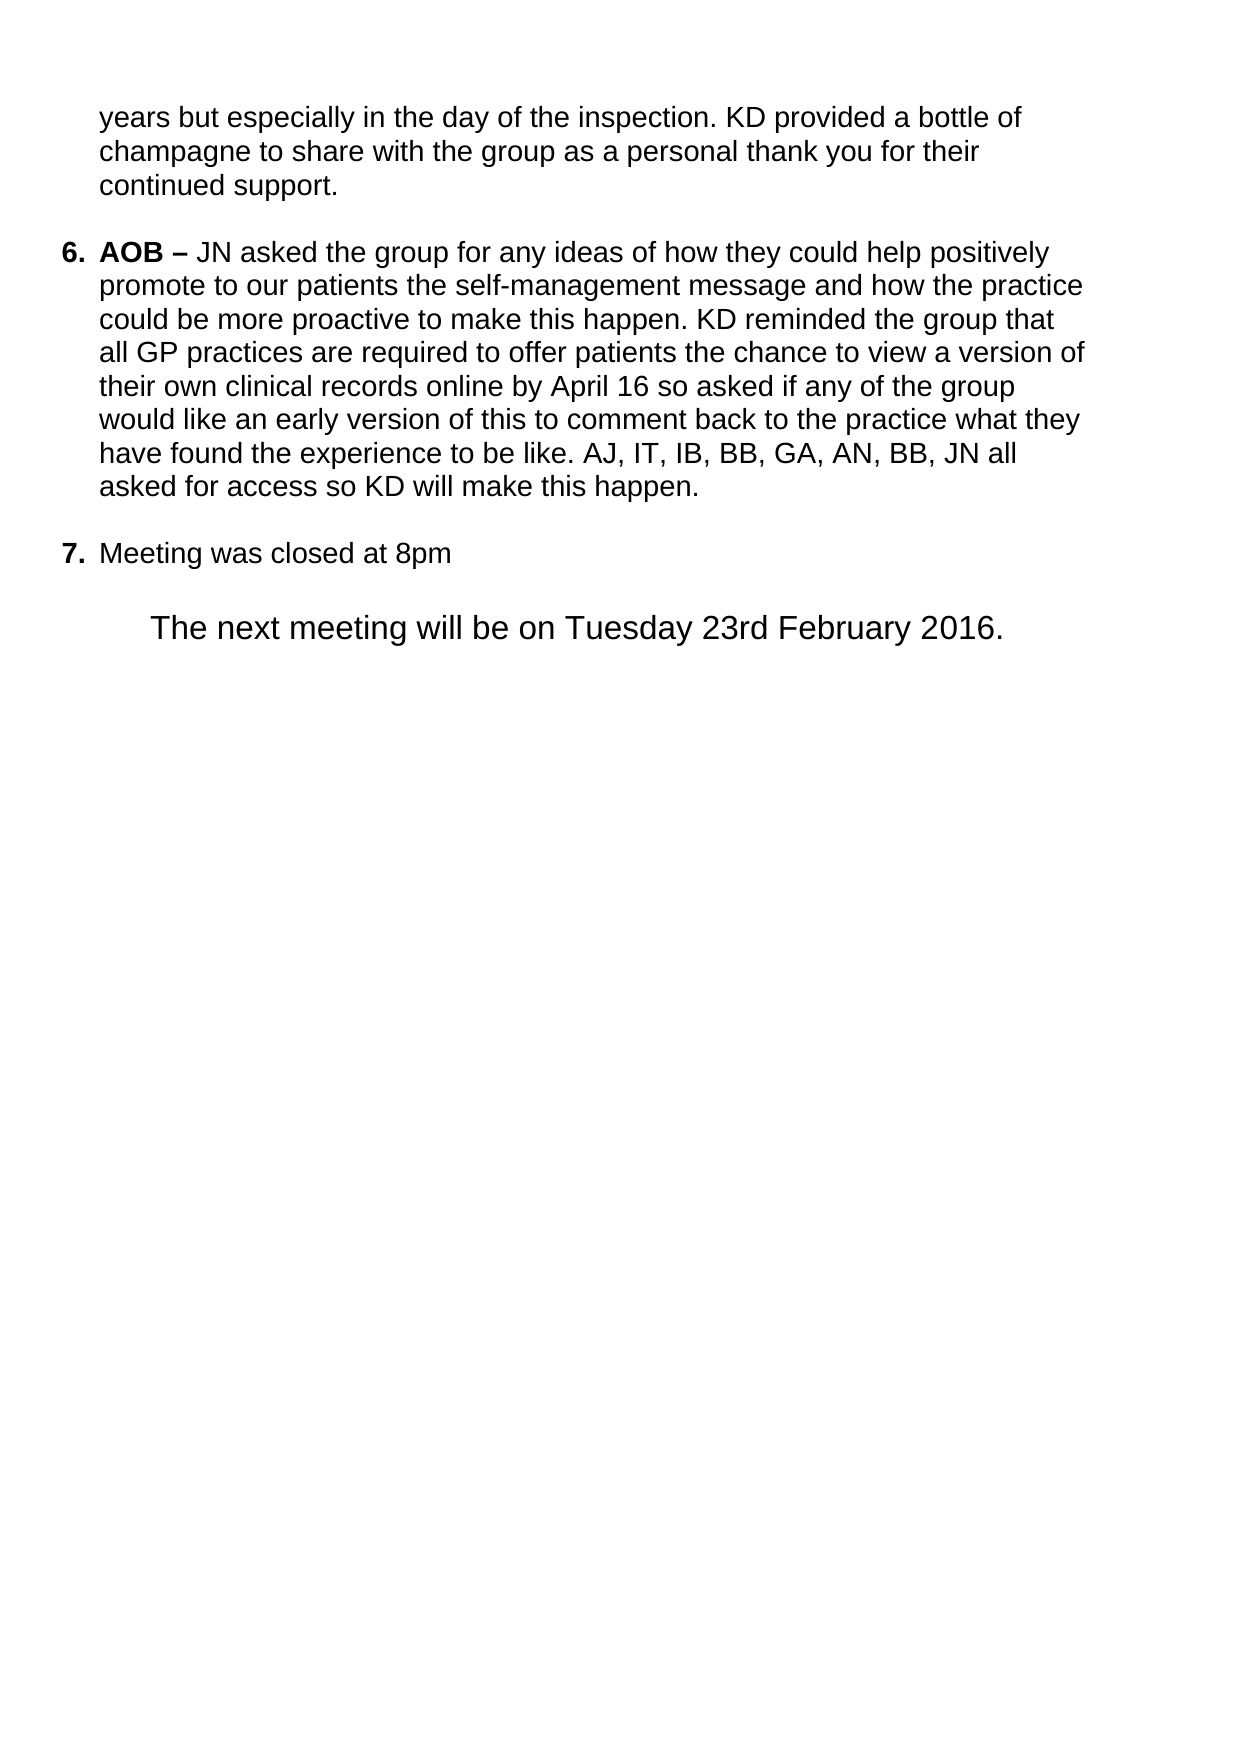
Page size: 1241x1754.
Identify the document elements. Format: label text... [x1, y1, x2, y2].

list Meeting was closed at 8pm [61, 536, 1090, 570]
text The next meeting will be on Tuesday 23rd February 2016. [150, 608, 1090, 647]
list AOB – JN asked the group for any ideas of how they could help positively promote to our patients the self-management message and how the practice could be more proactive to make this happen. KD reminded the group that all GP practices are required to offer patients the chance to view a version of their own clinical records online by April 16 so asked if any of the group would like an early version of this to comment back to the practice what they have found the experience to be like. AJ, IT, IB, BB, GA, AN, BB, JN all asked for access so KD will make this happen. [61, 234, 1090, 503]
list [61, 100, 1090, 201]
